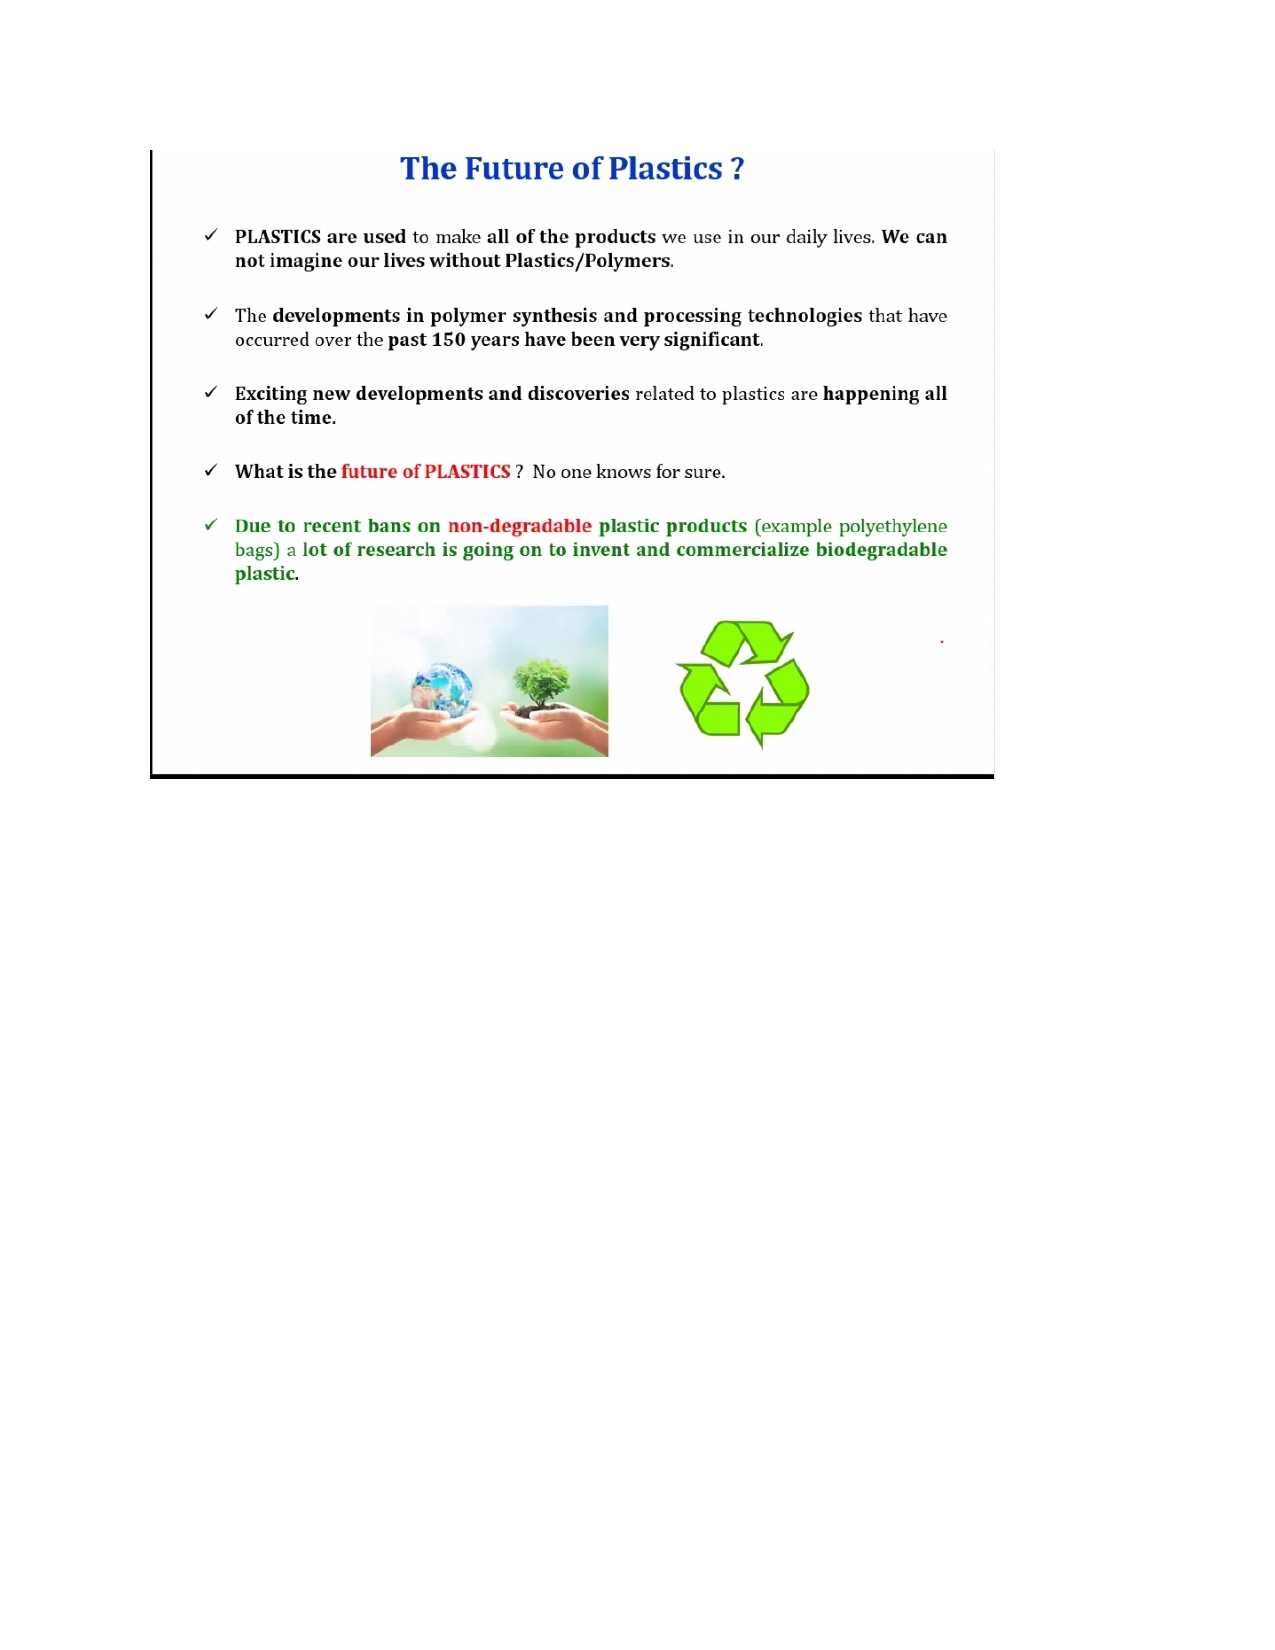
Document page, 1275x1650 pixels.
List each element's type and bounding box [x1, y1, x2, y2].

picture [150, 150, 995, 779]
